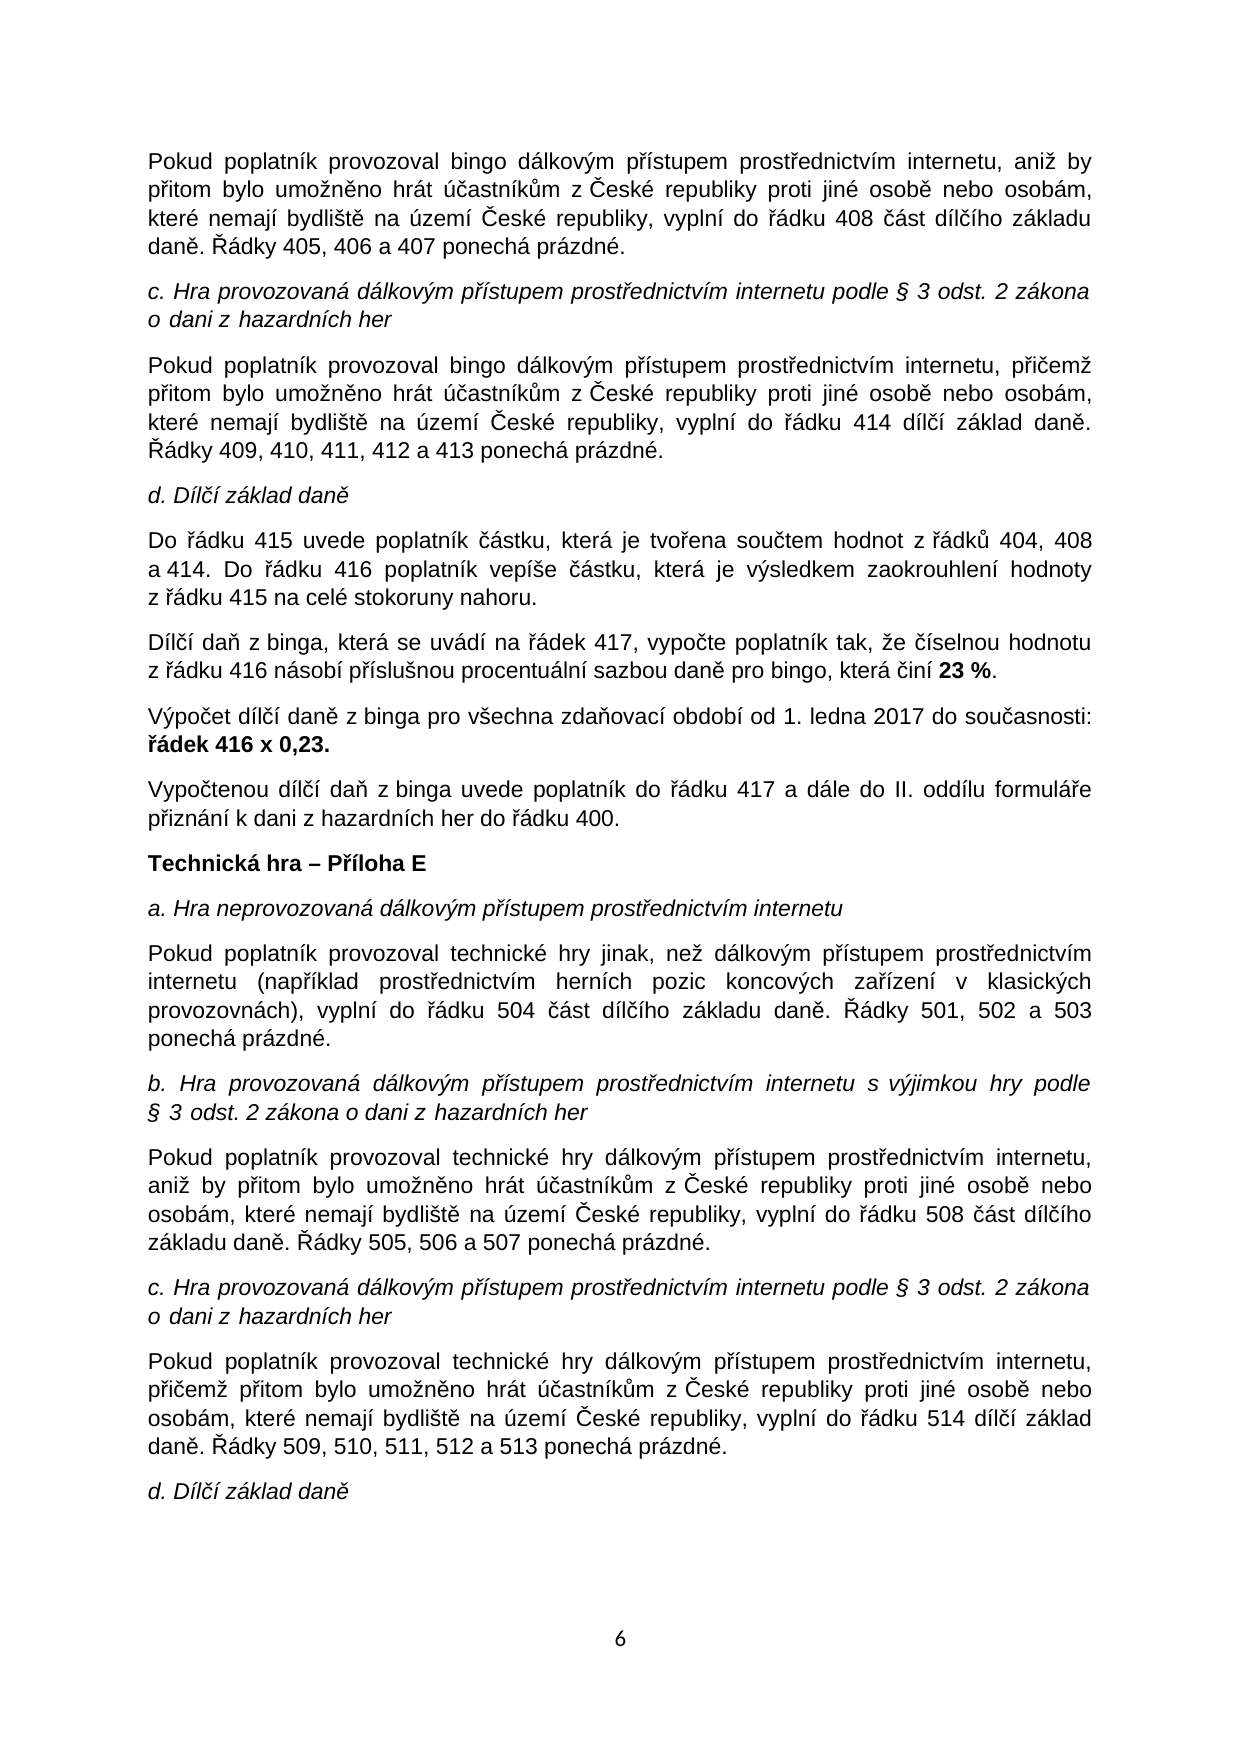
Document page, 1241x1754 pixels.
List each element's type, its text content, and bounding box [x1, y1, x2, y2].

text Výpočet dílčí daně z binga pro všechna zdaňovací období od 1. ledna 2017 do současnosti: řádek 416 x 0,23. [148, 703, 1093, 757]
text b. Hra provozovaná dálkovým přístupem prostřednictvím internetu s výjimkou hry podle § 3 odst. 2 zákona o dani z hazardních her [148, 1070, 1093, 1125]
text Pokud poplatník provozoval bingo dálkovým přístupem prostřednictvím internetu, přičemž přitom bylo umožněno hrát účastníkům z České republiky proti jiné osobě nebo osobám, které nemají bydliště na území České republiky, vyplní do řádku 414 dílčí základ daně. Řádky 409, 410, 411, 412 a 413 ponechá prázdné. [148, 352, 1093, 463]
text d. Dílčí základ daně [148, 1478, 1093, 1504]
text Technická hra – Příloha E [148, 850, 1093, 876]
text Pokud poplatník provozoval technické hry dálkovým přístupem prostřednictvím internetu, přičemž přitom bylo umožněno hrát účastníkům z České republiky proti jiné osobě nebo osobám, které nemají bydliště na území České republiky, vyplní do řádku 514 dílčí základ daně. Řádky 509, 510, 511, 512 a 513 ponechá prázdné. [148, 1348, 1093, 1459]
text c. Hra provozovaná dálkovým přístupem prostřednictvím internetu podle § 3 odst. 2 zákona o dani z hazardních her [148, 278, 1093, 333]
text Dílčí daň z binga, která se uvádí na řádek 417, vypočte poplatník tak, že číselnou hodnotu z řádku 416 násobí příslušnou procentuální sazbou daně pro bingo, která činí 23 %. [148, 629, 1093, 684]
text a. Hra neprovozovaná dálkovým přístupem prostřednictvím internetu [148, 895, 1093, 921]
text Pokud poplatník provozoval bingo dálkovým přístupem prostřednictvím internetu, aniž by přitom bylo umožněno hrát účastníkům z České republiky proti jiné osobě nebo osobám, které nemají bydliště na území České republiky, vyplní do řádku 408 část dílčího základu daně. Řádky 405, 406 a 407 ponechá prázdné. [148, 148, 1093, 259]
text Pokud poplatník provozoval technické hry dálkovým přístupem prostřednictvím internetu, aniž by přitom bylo umožněno hrát účastníkům z České republiky proti jiné osobě nebo osobám, které nemají bydliště na území České republiky, vyplní do řádku 508 část dílčího základu daně. Řádky 505, 506 a 507 ponechá prázdné. [148, 1144, 1093, 1256]
text Do řádku 415 uvede poplatník částku, která je tvořena součtem hodnot z řádků 404, 408 a 414. Do řádku 416 poplatník vepíše částku, která je výsledkem zaokrouhlení hodnoty z řádku 415 na celé stokoruny nahoru. [148, 527, 1093, 610]
text c. Hra provozovaná dálkovým přístupem prostřednictvím internetu podle § 3 odst. 2 zákona o dani z hazardních her [148, 1274, 1093, 1329]
text d. Dílčí základ daně [148, 482, 1093, 508]
text Vypočtenou dílčí daň z binga uvede poplatník do řádku 417 a dále do II. oddílu formuláře přiznání k dani z hazardních her do řádku 400. [148, 776, 1093, 831]
text Pokud poplatník provozoval technické hry jinak, než dálkovým přístupem prostřednictvím internetu (například prostřednictvím herních pozic koncových zařízení v klasických provozovnách), vyplní do řádku 504 část dílčího základu daně. Řádky 501, 502 a 503 ponechá prázdné. [148, 940, 1093, 1052]
